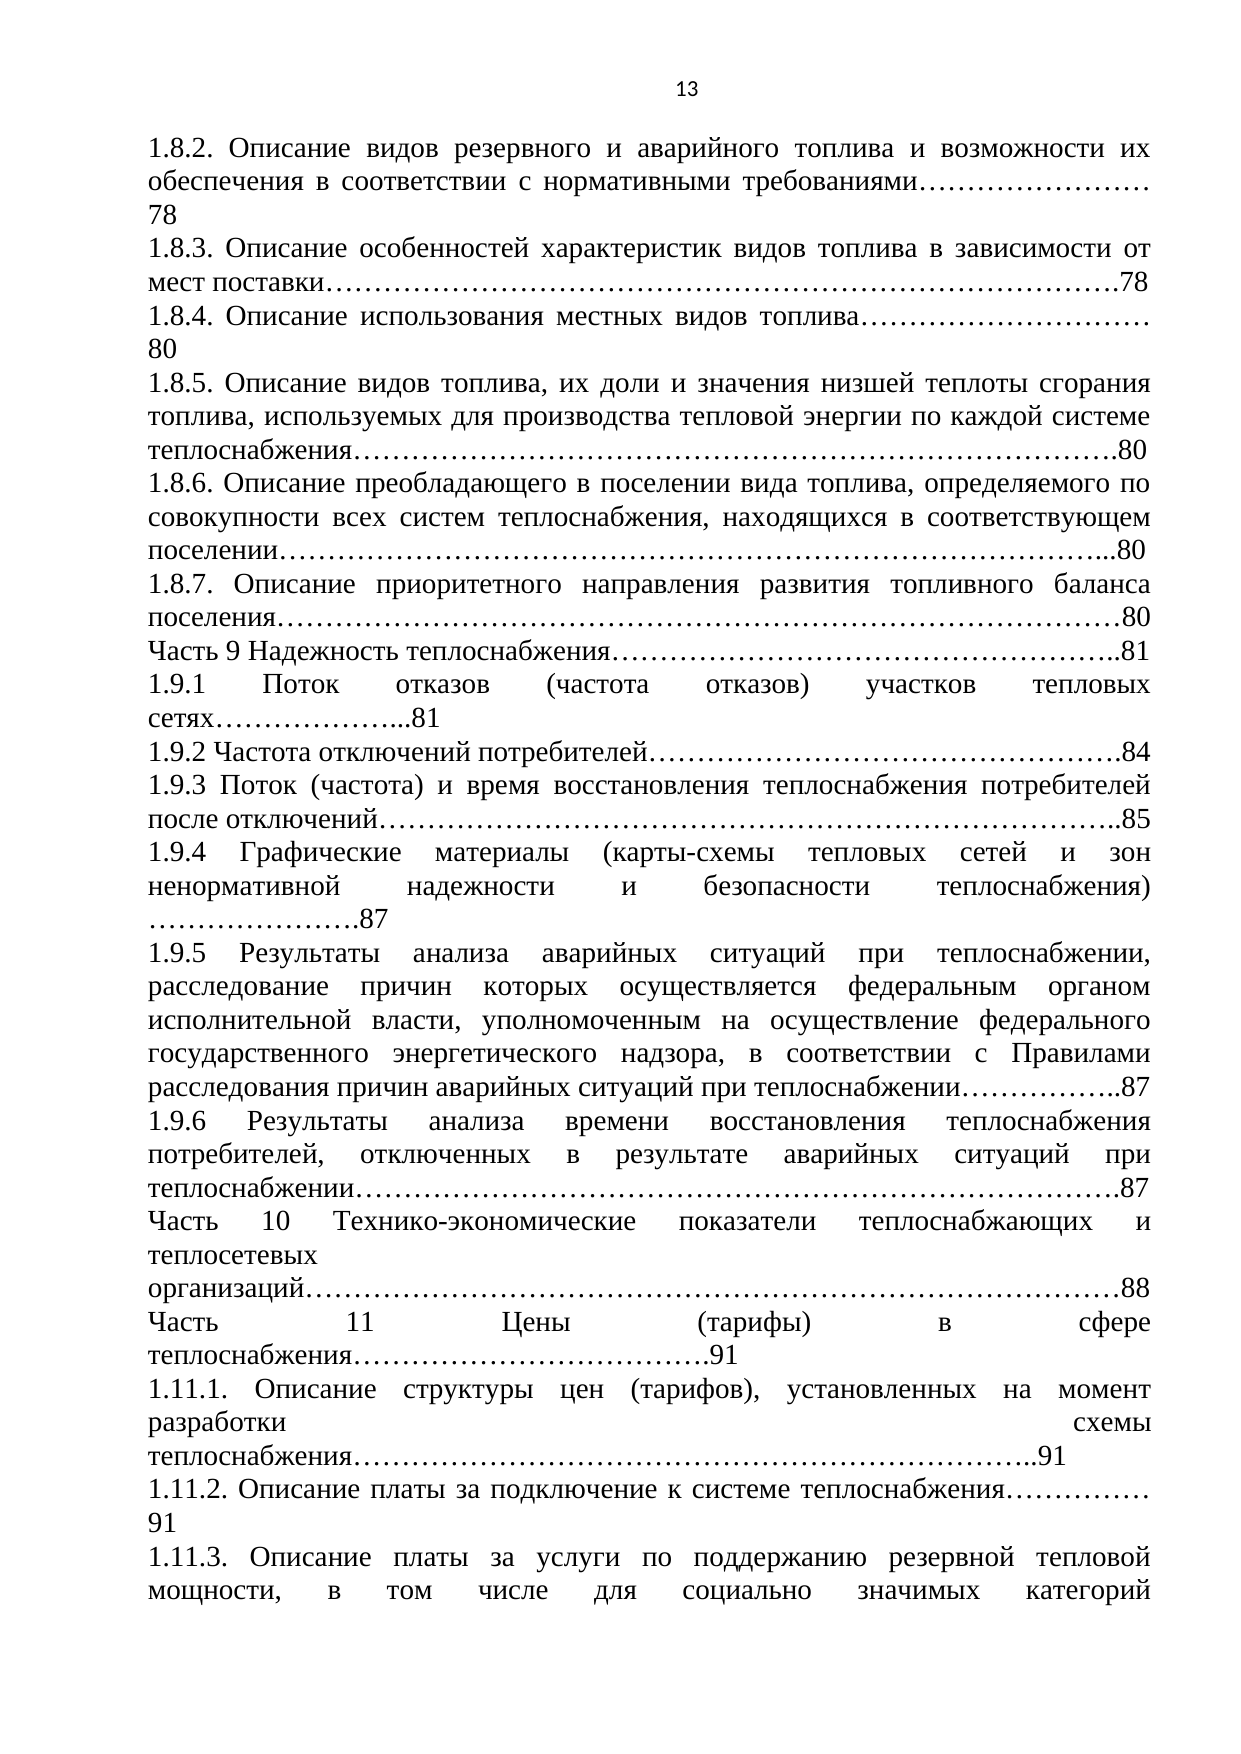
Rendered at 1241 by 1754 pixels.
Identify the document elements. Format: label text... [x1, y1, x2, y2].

text 1.9.3 Поток (частота) и время восстановления теплоснабжения потребителей после отключений…………………………………………………………………..85 [148, 767, 1152, 834]
text 1.9.5 Результаты анализа аварийных ситуаций при теплоснабжении, расследование причин которых осуществляется федеральным органом исполнительной власти, уполномоченным на осуществление федерального государственного энергетического надзора, в соответствии с Правилами расследования причин аварийных ситуаций при теплоснабжении……………..87 [148, 935, 1152, 1103]
text 1.11.1. Описание структуры цен (тарифов), установленных на момент разработки схемы теплоснабжения……………………………………………………………..91 [148, 1371, 1152, 1472]
text 1.9.1 Поток отказов (частота отказов) участков тепловых сетях………………...81 [148, 667, 1152, 734]
text Часть 11 Цены (тарифы) в сфере теплоснабжения……………………………….91 [148, 1304, 1152, 1371]
text 1.9.2 Частота отключений потребителей………………………………………….84 [148, 734, 1152, 767]
text Часть 10 Технико-экономические показатели теплоснабжающих и теплосетевых организаций…………………………………………………………………………88 [148, 1203, 1152, 1304]
text 1.9.6 Результаты анализа времени восстановления теплоснабжения потребителей, отключенных в результате аварийных ситуаций при теплоснабжении…………………………………………………………………….87 [148, 1103, 1152, 1203]
text 1.8.7. Описание приоритетного направления развития топливного баланса поселения……………………………………………………………………………80 [148, 566, 1152, 633]
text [148, 1539, 1152, 1606]
text 1.9.4 Графические материалы (карты-схемы тепловых сетей и зон ненормативной надежности и безопасности теплоснабжения)………………….87 [148, 834, 1152, 935]
text 1.8.3. Описание особенностей характеристик видов топлива в зависимости от мест поставки……………………………………………………………………….78 [148, 231, 1152, 298]
text 1.8.6. Описание преобладающего в поселении вида топлива, определяемого по совокупности всех систем теплоснабжения, находящихся в соответствующем поселении…………………………………………………………………………...80 [148, 465, 1152, 566]
text Часть 9 Надежность теплоснабжения……………………………………………..81 [148, 633, 1152, 667]
text 1.8.4. Описание использования местных видов топлива…………………………80 [148, 298, 1152, 365]
text 1.8.2. Описание видов резервного и аварийного топлива и возможности их обеспечения в соответствии с нормативными требованиями……………………78 [148, 130, 1152, 231]
text 1.8.5. Описание видов топлива, их доли и значения низшей теплоты сгорания топлива, используемых для производства тепловой энергии по каждой системе теплоснабжения…………………………………………………………………….80 [148, 365, 1152, 465]
text 1.11.2. Описание платы за подключение к системе теплоснабжения……………91 [148, 1472, 1152, 1539]
